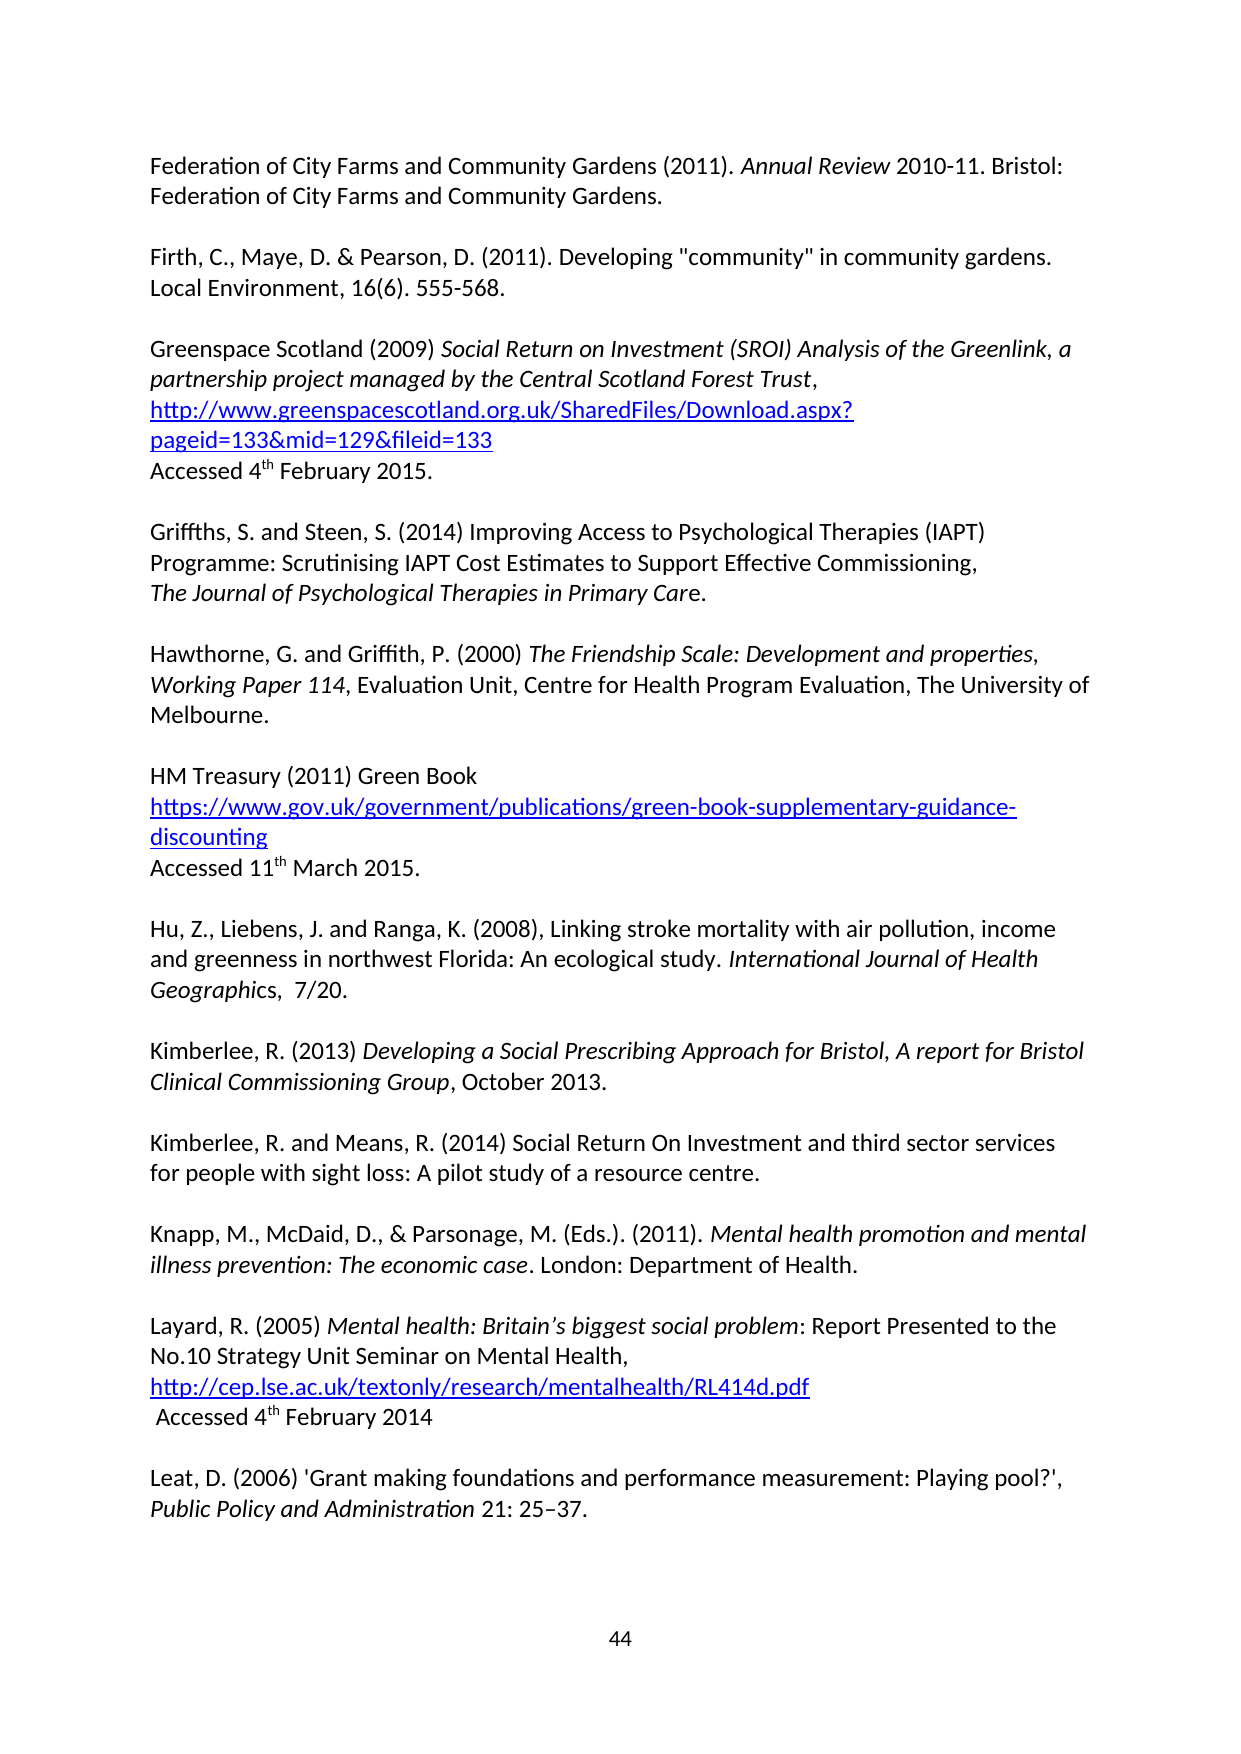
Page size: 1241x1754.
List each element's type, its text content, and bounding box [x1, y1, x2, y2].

text HM Treasury (2011) Green Book [150, 760, 1090, 791]
text https://www.gov.uk/government/publications/green-book-supplementary-guidance-discounting [150, 791, 1090, 852]
text Layard, R. (2005) Mental health: Britain’s biggest social problem: Report Presented to the No.10 Strategy Unit Seminar on Mental Health, [150, 1310, 1090, 1371]
text Kimberlee, R. and Means, R. (2014) Social Return On Investment and third sector services for people with sight loss: A pilot study of a resource centre. [150, 1127, 1090, 1188]
text Hu, Z., Liebens, J. and Ranga, K. (2008), Linking stroke mortality with air pollution, income and greenness in northwest Florida: An ecological study. International Journal of Health Geographics, 7/20. [150, 913, 1090, 1004]
text Accessed 11th March 2015. [150, 852, 1090, 882]
text Firth, C., Maye, D. & Pearson, D. (2011). Developing "community" in community gardens. Local Environment, 16(6). 555-568. [150, 242, 1090, 303]
text Accessed 4th February 2015. [150, 455, 1090, 486]
text http://cep.lse.ac.uk/textonly/research/mentalhealth/RL414d.pdf [150, 1371, 1090, 1401]
text Kimberlee, R. (2013) Developing a Social Prescribing Approach for Bristol, A report for Bristol Clinical Commissioning Group, October 2013. [150, 1035, 1090, 1096]
text Griffths, S. and Steen, S. (2014) Improving Access to Psychological Therapies (IAPT) Programme: Scrutinising IAPT Cost Estimates to Support Effective Commissioning, [150, 516, 1090, 577]
text The Journal of Psychological Therapies in Primary Care. [150, 577, 1090, 608]
text Leat, D. (2006) 'Grant making foundations and performance measurement: Playing pool?', Public Policy and Administration 21: 25–37. [150, 1462, 1090, 1523]
text http://www.greenspacescotland.org.uk/SharedFiles/Download.aspx?pageid=133&mid=129&fileid=133 [150, 394, 1090, 455]
text Accessed 4th February 2014 [150, 1401, 1090, 1432]
text Knapp, M., McDaid, D., & Parsonage, M. (Eds.). (2011). Mental health promotion and mental illness prevention: The economic case. London: Department of Health. [150, 1218, 1090, 1279]
text Federation of City Farms and Community Gardens (2011). Annual Review 2010-11. Bristol: Federation of City Farms and Community Gardens. [150, 150, 1090, 211]
text Hawthorne, G. and Griffith, P. (2000) The Friendship Scale: Development and properties, Working Paper 114, Evaluation Unit, Centre for Health Program Evaluation, The University of Melbourne. [150, 638, 1090, 730]
text Greenspace Scotland (2009) Social Return on Investment (SROI) Analysis of the Greenlink, a partnership project managed by the Central Scotland Forest Trust, [150, 333, 1090, 394]
